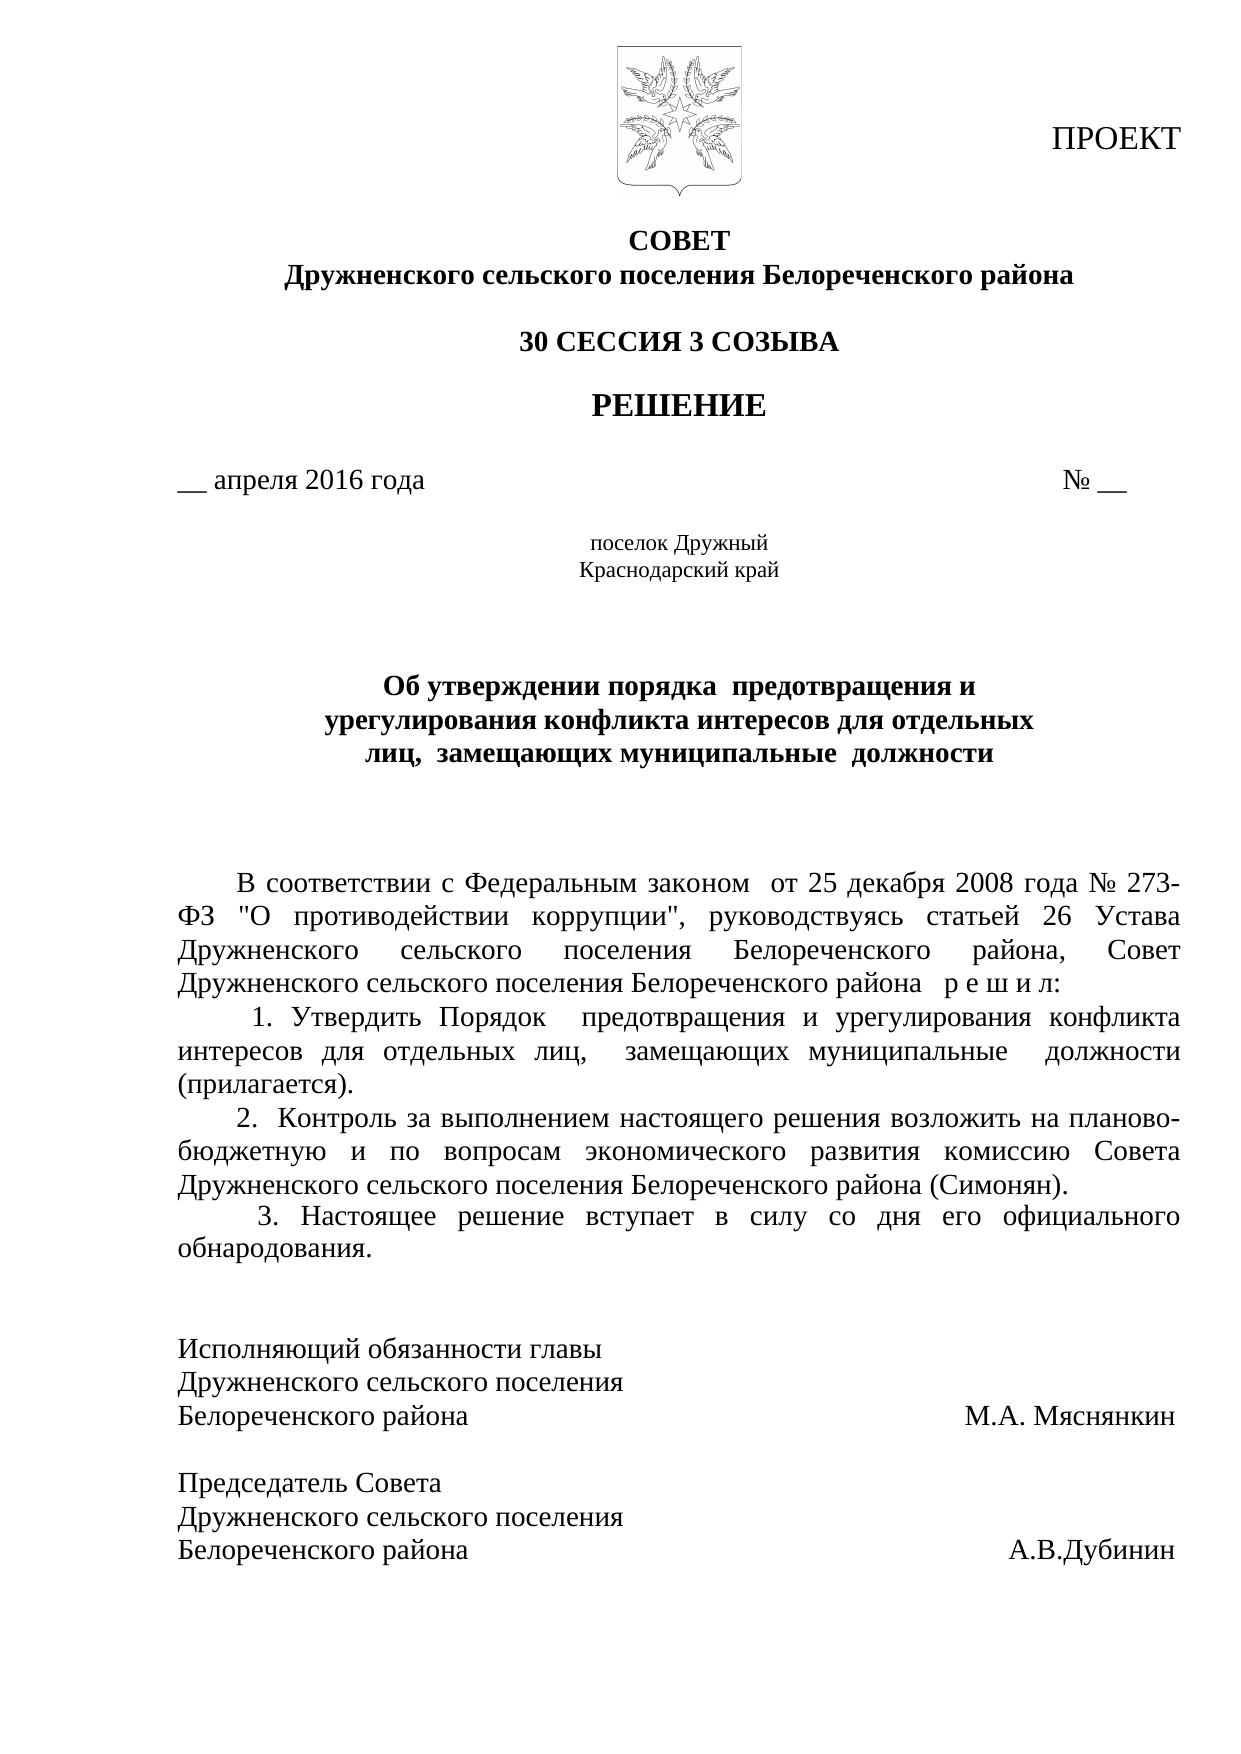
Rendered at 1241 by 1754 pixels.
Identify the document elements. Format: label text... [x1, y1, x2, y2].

text 2. Контроль за выполнением настоящего решения возложить на планово-бюджетную и по вопросам экономического развития комиссию Совета Дружненского сельского поселения Белореченского района (Симонян). [177, 1100, 1181, 1200]
text РЕШЕНИЕ [177, 386, 1181, 424]
text Председатель Совета [177, 1465, 1181, 1499]
text поселок Дружный [177, 529, 1181, 556]
text Об утверждении порядка предотвращения и урегулирования конфликта интересов для отдельных лиц, замещающих муниципальные должности [295, 668, 1063, 769]
text 30 СЕССИЯ 3 СОЗЫВА [177, 324, 1181, 358]
text ПРОЕКТ [177, 118, 1181, 156]
text 1. Утвердить Порядок предотвращения и урегулирования конфликта интересов для отдельных лиц, замещающих муниципальные должности (прилагается). [177, 999, 1181, 1100]
text Белореченского района А.В.Дубинин [177, 1532, 1181, 1566]
text Дружненского сельского поселения Белореченского района [177, 257, 1181, 291]
text __ апреля 2016 года № __ [177, 462, 1181, 496]
text Белореченского района М.А. Мяснянкин [177, 1398, 1181, 1432]
text Исполняющий обязанности главы [177, 1331, 1181, 1364]
text 3. Настоящее решение вступает в силу со дня его официального обнародования. [177, 1200, 1181, 1264]
text СОВЕТ [177, 223, 1181, 257]
text В соответствии с Федеральным законом от 25 декабря 2008 года № 273-ФЗ "О противодействии коррупции", руководствуясь статьей 26 Устава Дружненского сельского поселения Белореченского района, Совет Дружненского сельского поселения Белореченского района р е ш и л: [177, 865, 1181, 999]
text Краснодарский край [177, 556, 1181, 582]
text Дружненского сельского поселения [177, 1364, 1181, 1398]
text Дружненского сельского поселения [177, 1499, 1181, 1532]
